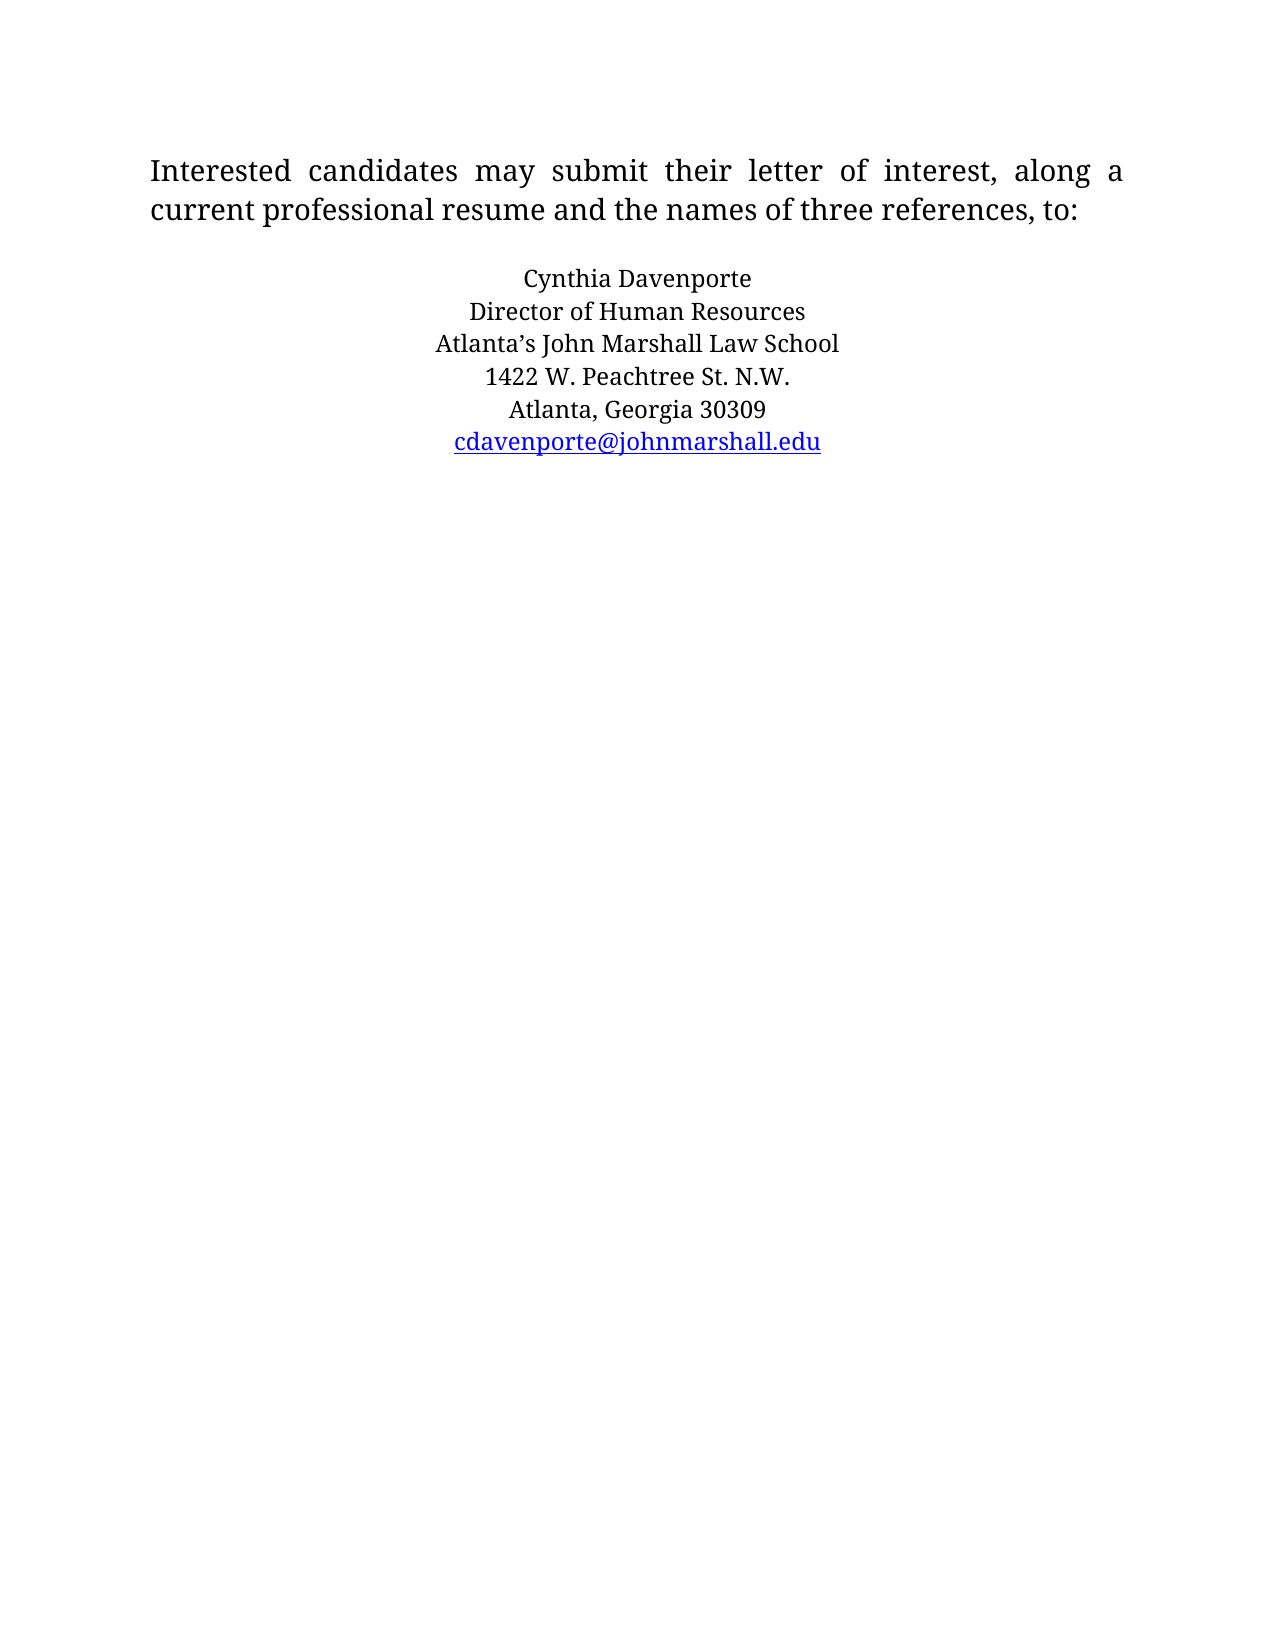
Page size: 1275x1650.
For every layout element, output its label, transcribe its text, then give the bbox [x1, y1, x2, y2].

text Cynthia Davenporte [150, 262, 1125, 294]
text Atlanta’s John Marshall Law School [150, 327, 1125, 360]
text Director of Human Resources [150, 294, 1125, 327]
text cdavenporte@johnmarshall.edu [150, 425, 1125, 458]
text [150, 150, 1125, 229]
text 1422 W. Peachtree St. N.W. [150, 360, 1125, 392]
text Atlanta, Georgia 30309 [150, 392, 1125, 425]
